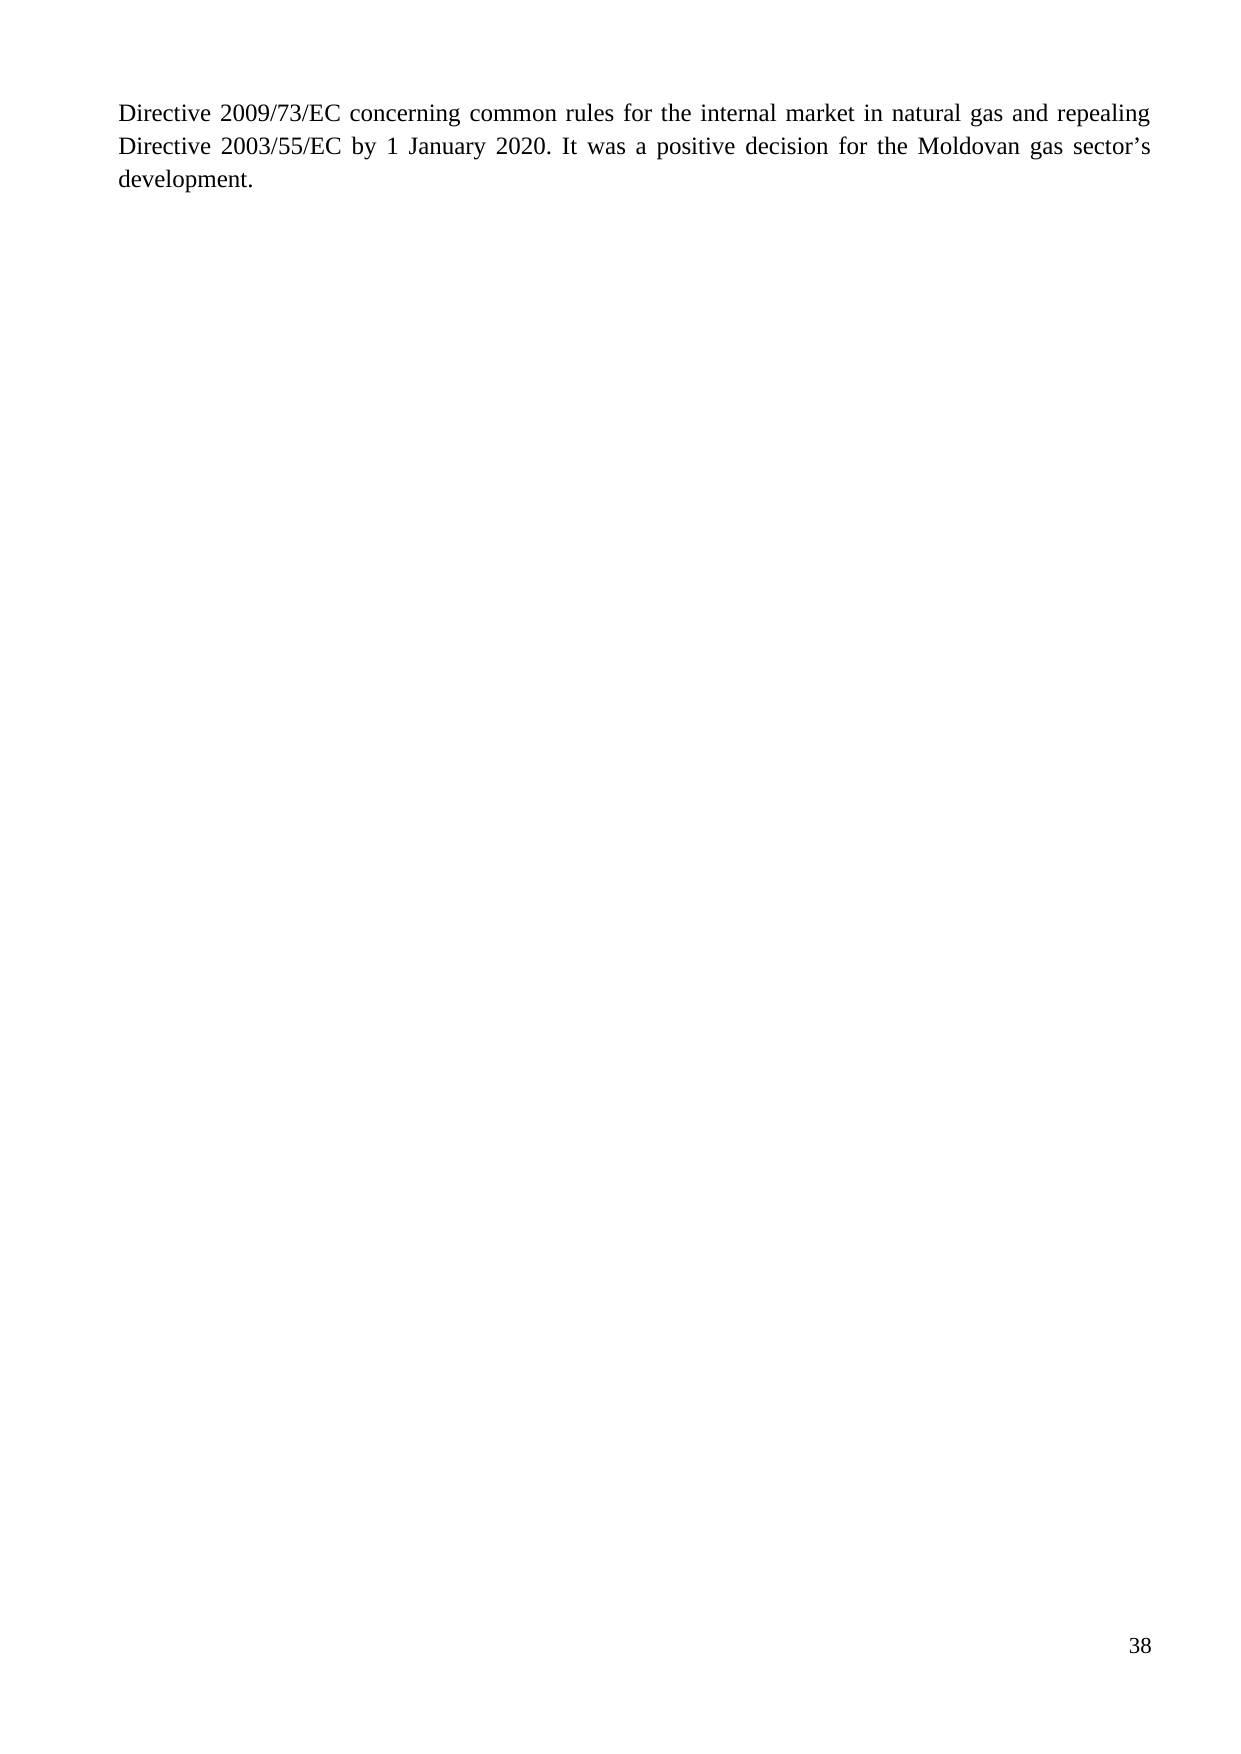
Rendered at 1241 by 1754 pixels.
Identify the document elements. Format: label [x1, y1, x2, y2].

text [118, 98, 1152, 193]
